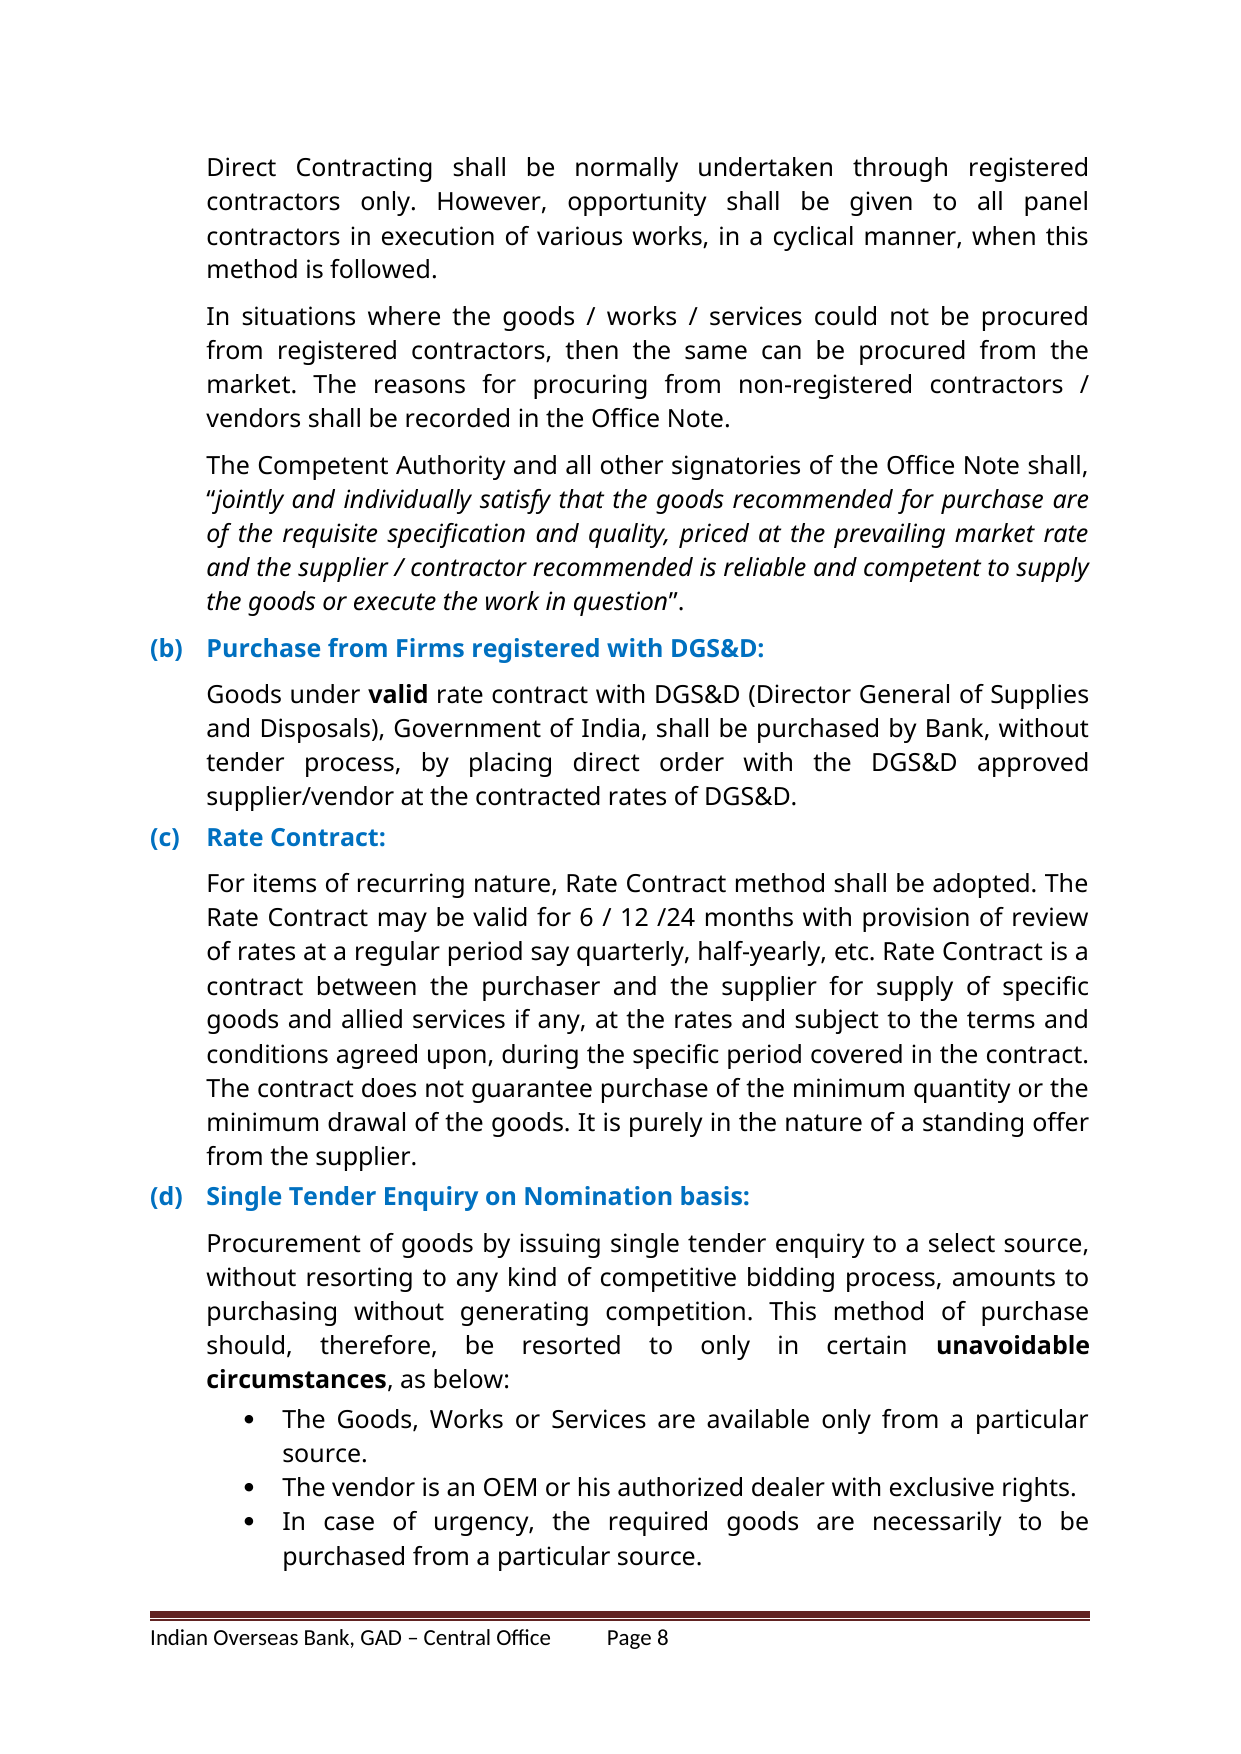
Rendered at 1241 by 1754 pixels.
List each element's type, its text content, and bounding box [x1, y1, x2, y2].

list The Competent Authority and all other signatories of the Office Note shall, “jointly and individually satisfy that the goods recommended for purchase are of the requisite specification and quality, priced at the prevailing market rate and the supplier / contractor recommended is reliable and competent to supply the goods or execute the work in question”. [206, 447, 1090, 618]
list In situations where the goods / works / services could not be procured from registered contractors, then the same can be procured from the market. The reasons for procuring from non-registered contractors / vendors shall be recorded in the Office Note. [206, 299, 1090, 435]
list Purchase from Firms registered with DGS&D: [150, 630, 1090, 664]
list Procurement of goods by issuing single tender enquiry to a select source, without resorting to any kind of competitive bidding process, amounts to purchasing without generating competition. This method of purchase should, therefore, be resorted to only in certain unavoidable circumstances, as below: [206, 1225, 1090, 1396]
list The vendor is an OEM or his authorized dealer with exclusive rights. [244, 1470, 1090, 1504]
list The Goods, Works or Services are available only from a particular source. [244, 1402, 1090, 1470]
list For items of recurring nature, Rate Contract method shall be adopted. The Rate Contract may be valid for 6 / 12 /24 months with provision of review of rates at a regular period say quarterly, half-yearly, etc. Rate Contract is a contract between the purchaser and the supplier for supply of specific goods and allied services if any, at the rates and subject to the terms and conditions agreed upon, during the specific period covered in the contract. The contract does not guarantee purchase of the minimum quantity or the minimum drawal of the goods. It is purely in the nature of a standing offer from the supplier. [206, 866, 1090, 1172]
list Single Tender Enquiry on Nomination basis: [150, 1179, 1090, 1213]
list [206, 150, 1090, 286]
list In case of urgency, the required goods are necessarily to be purchased from a particular source. [244, 1504, 1090, 1572]
list Goods under valid rate contract with DGS&D (Director General of Supplies and Disposals), Government of India, shall be purchased by Bank, without tender process, by placing direct order with the DGS&D approved supplier/vendor at the contracted rates of DGS&D. [206, 677, 1090, 813]
list Rate Contract: [150, 819, 1090, 853]
